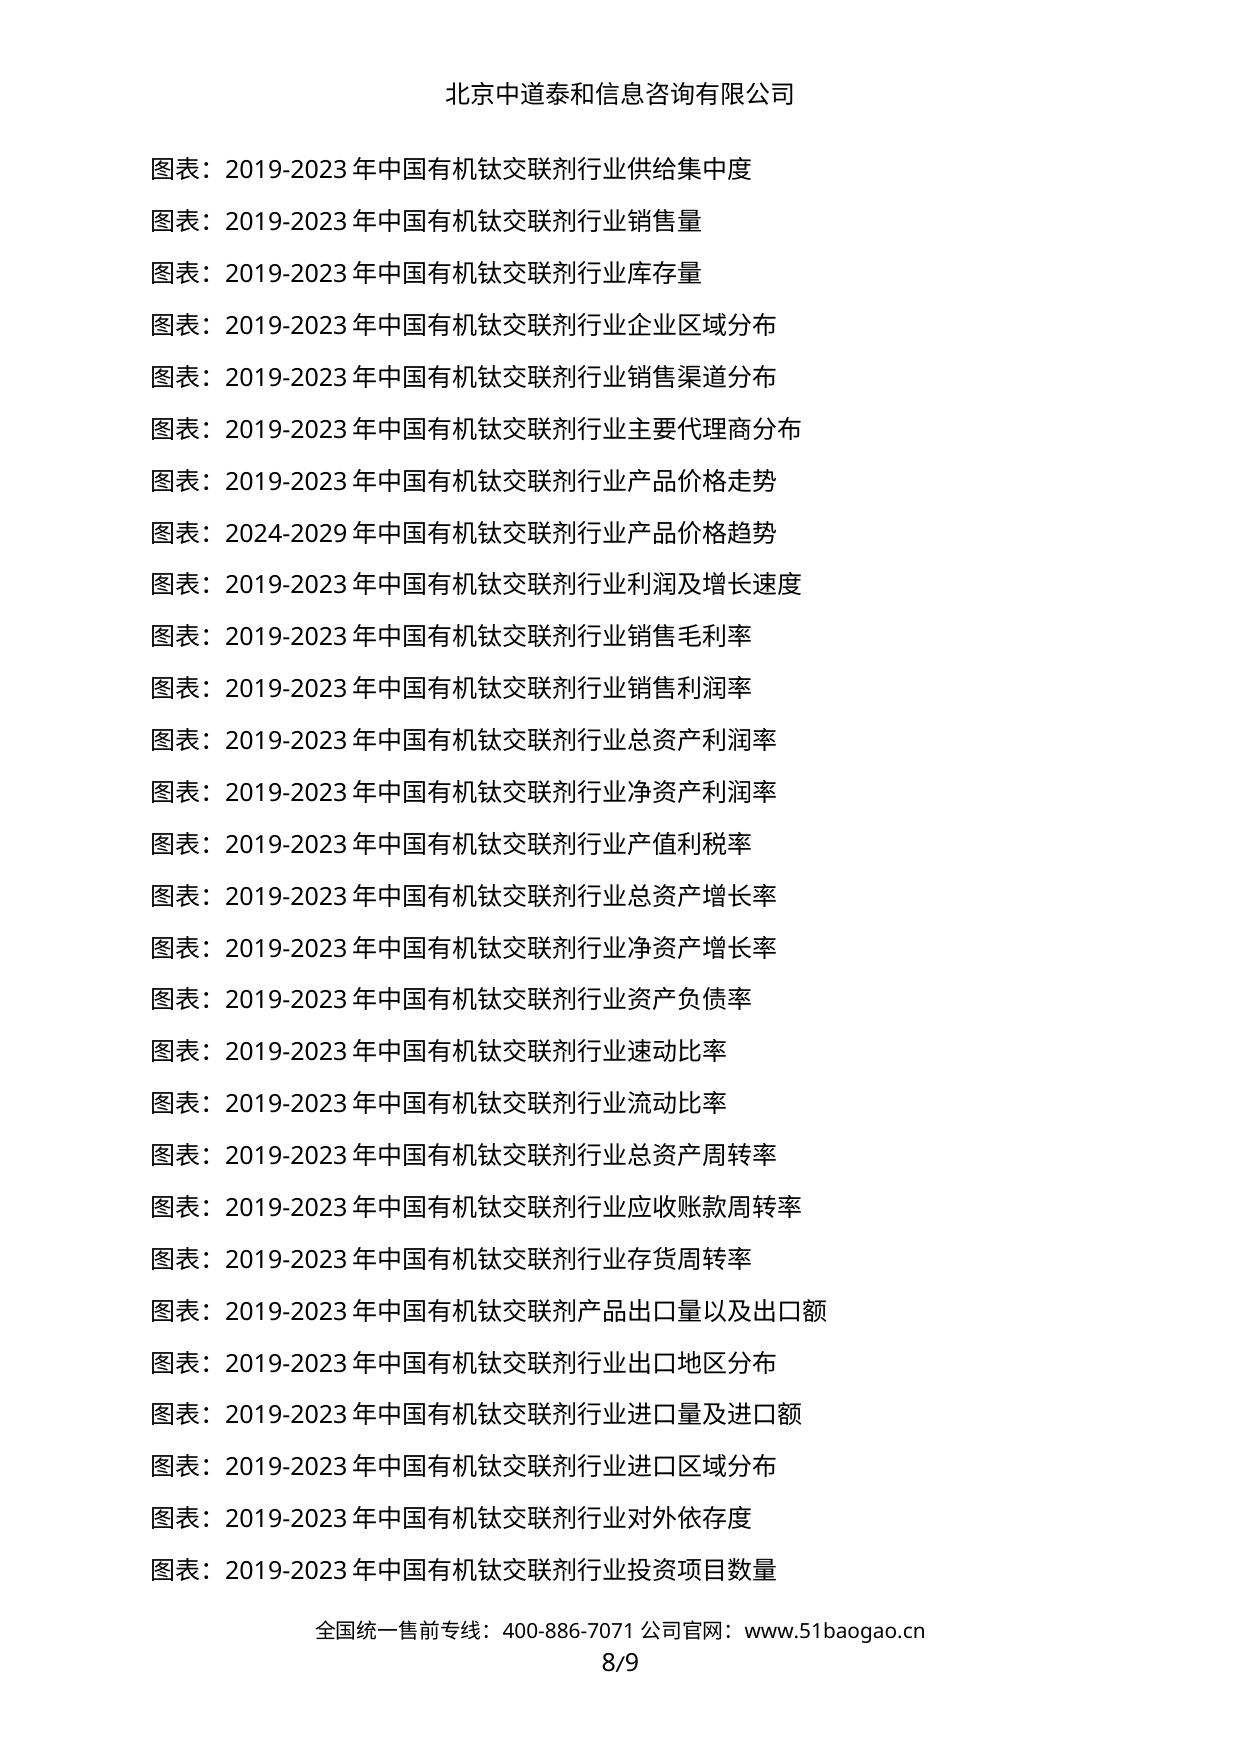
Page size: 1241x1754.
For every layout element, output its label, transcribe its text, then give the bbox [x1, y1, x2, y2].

text 图表：2019-2023年中国有机钛交联剂行业总资产利润率 [150, 721, 1090, 757]
text 图表：2019-2023年中国有机钛交联剂行业利润及增长速度 [150, 565, 1090, 601]
text 图表：2019-2023年中国有机钛交联剂产品出口量以及出口额 [150, 1291, 1090, 1327]
text 图表：2019-2023年中国有机钛交联剂行业产品价格走势 [150, 461, 1090, 497]
text 图表：2024-2029年中国有机钛交联剂行业产品价格趋势 [150, 513, 1090, 549]
text 图表：2019-2023年中国有机钛交联剂行业供给集中度 [150, 150, 1090, 186]
text 图表：2019-2023年中国有机钛交联剂行业销售毛利率 [150, 617, 1090, 653]
text 图表：2019-2023年中国有机钛交联剂行业资产负债率 [150, 980, 1090, 1016]
text 图表：2019-2023年中国有机钛交联剂行业投资项目数量 [150, 1551, 1090, 1587]
text 图表：2019-2023年中国有机钛交联剂行业速动比率 [150, 1032, 1090, 1068]
text 图表：2019-2023年中国有机钛交联剂行业销售量 [150, 202, 1090, 238]
text 图表：2019-2023年中国有机钛交联剂行业进口区域分布 [150, 1447, 1090, 1483]
text 图表：2019-2023年中国有机钛交联剂行业净资产增长率 [150, 928, 1090, 964]
text 图表：2019-2023年中国有机钛交联剂行业存货周转率 [150, 1239, 1090, 1276]
text 图表：2019-2023年中国有机钛交联剂行业应收账款周转率 [150, 1187, 1090, 1224]
text 图表：2019-2023年中国有机钛交联剂行业主要代理商分布 [150, 409, 1090, 446]
text 图表：2019-2023年中国有机钛交联剂行业总资产周转率 [150, 1136, 1090, 1172]
text 图表：2019-2023年中国有机钛交联剂行业总资产增长率 [150, 876, 1090, 912]
text 图表：2019-2023年中国有机钛交联剂行业企业区域分布 [150, 306, 1090, 342]
text 图表：2019-2023年中国有机钛交联剂行业产值利税率 [150, 824, 1090, 861]
text 图表：2019-2023年中国有机钛交联剂行业销售渠道分布 [150, 357, 1090, 394]
text 图表：2019-2023年中国有机钛交联剂行业销售利润率 [150, 669, 1090, 705]
text 图表：2019-2023年中国有机钛交联剂行业净资产利润率 [150, 772, 1090, 809]
text 图表：2019-2023年中国有机钛交联剂行业流动比率 [150, 1084, 1090, 1120]
text 图表：2019-2023年中国有机钛交联剂行业库存量 [150, 254, 1090, 290]
text 图表：2019-2023年中国有机钛交联剂行业对外依存度 [150, 1499, 1090, 1535]
text 图表：2019-2023年中国有机钛交联剂行业进口量及进口额 [150, 1395, 1090, 1431]
text 图表：2019-2023年中国有机钛交联剂行业出口地区分布 [150, 1343, 1090, 1379]
